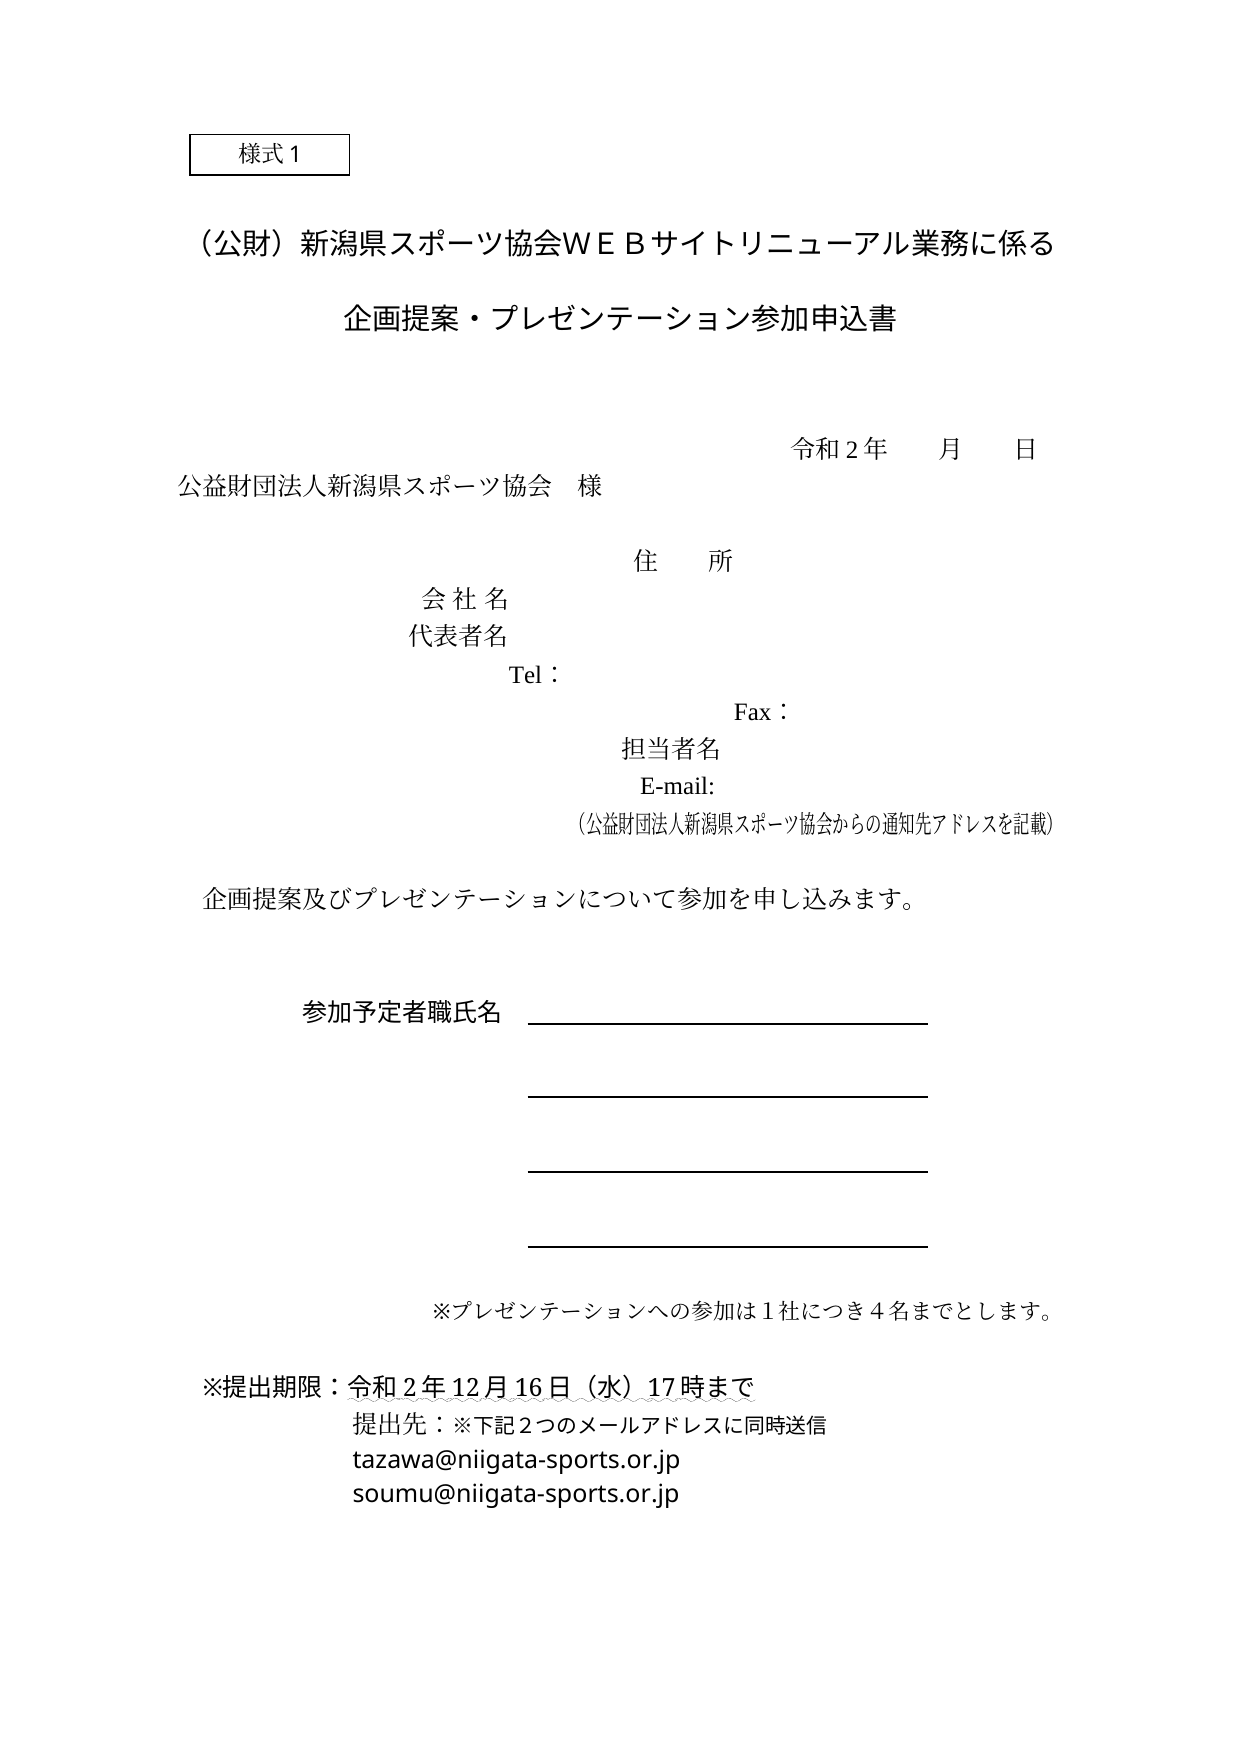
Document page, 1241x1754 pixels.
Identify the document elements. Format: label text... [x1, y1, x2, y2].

text 企画提案及びプレゼンテーションについて参加を申し込みます。 [177, 879, 1063, 916]
text 住 所 [177, 541, 1063, 579]
text 担当者名 [177, 729, 1063, 766]
text 企画提案・プレゼンテーション参加申込書 [177, 279, 1063, 354]
text 令和2年 月 日 [177, 429, 1038, 466]
text 参加予定者職氏名 [177, 991, 1063, 1029]
text Tel： [177, 654, 1063, 691]
text 代表者名 [177, 616, 1063, 654]
text （公財）新潟県スポーツ協会ＷＥＢサイトリニューアル業務に係る [177, 204, 1063, 279]
text ※提出期限：令和2年12月16日（水）17時まで [177, 1366, 1063, 1404]
text tazawa@niigata-sports.or.jp [352, 1441, 1063, 1475]
text soumu@niigata-sports.or.jp [265, 1475, 1063, 1509]
text 提出先：※下記２つのメールアドレスに同時送信 [177, 1404, 1063, 1441]
text Fax： [177, 691, 1063, 729]
text 公益財団法人新潟県スポーツ協会 様 [177, 466, 1063, 504]
text ※プレゼンテーションへの参加は１社につき４名までとします。 [177, 1291, 1063, 1329]
text 会 社 名 [177, 579, 1063, 616]
text E-mail: [177, 766, 1063, 804]
text （公益財団法人新潟県スポーツ協会からの通知先アドレスを記載） [177, 804, 1063, 841]
